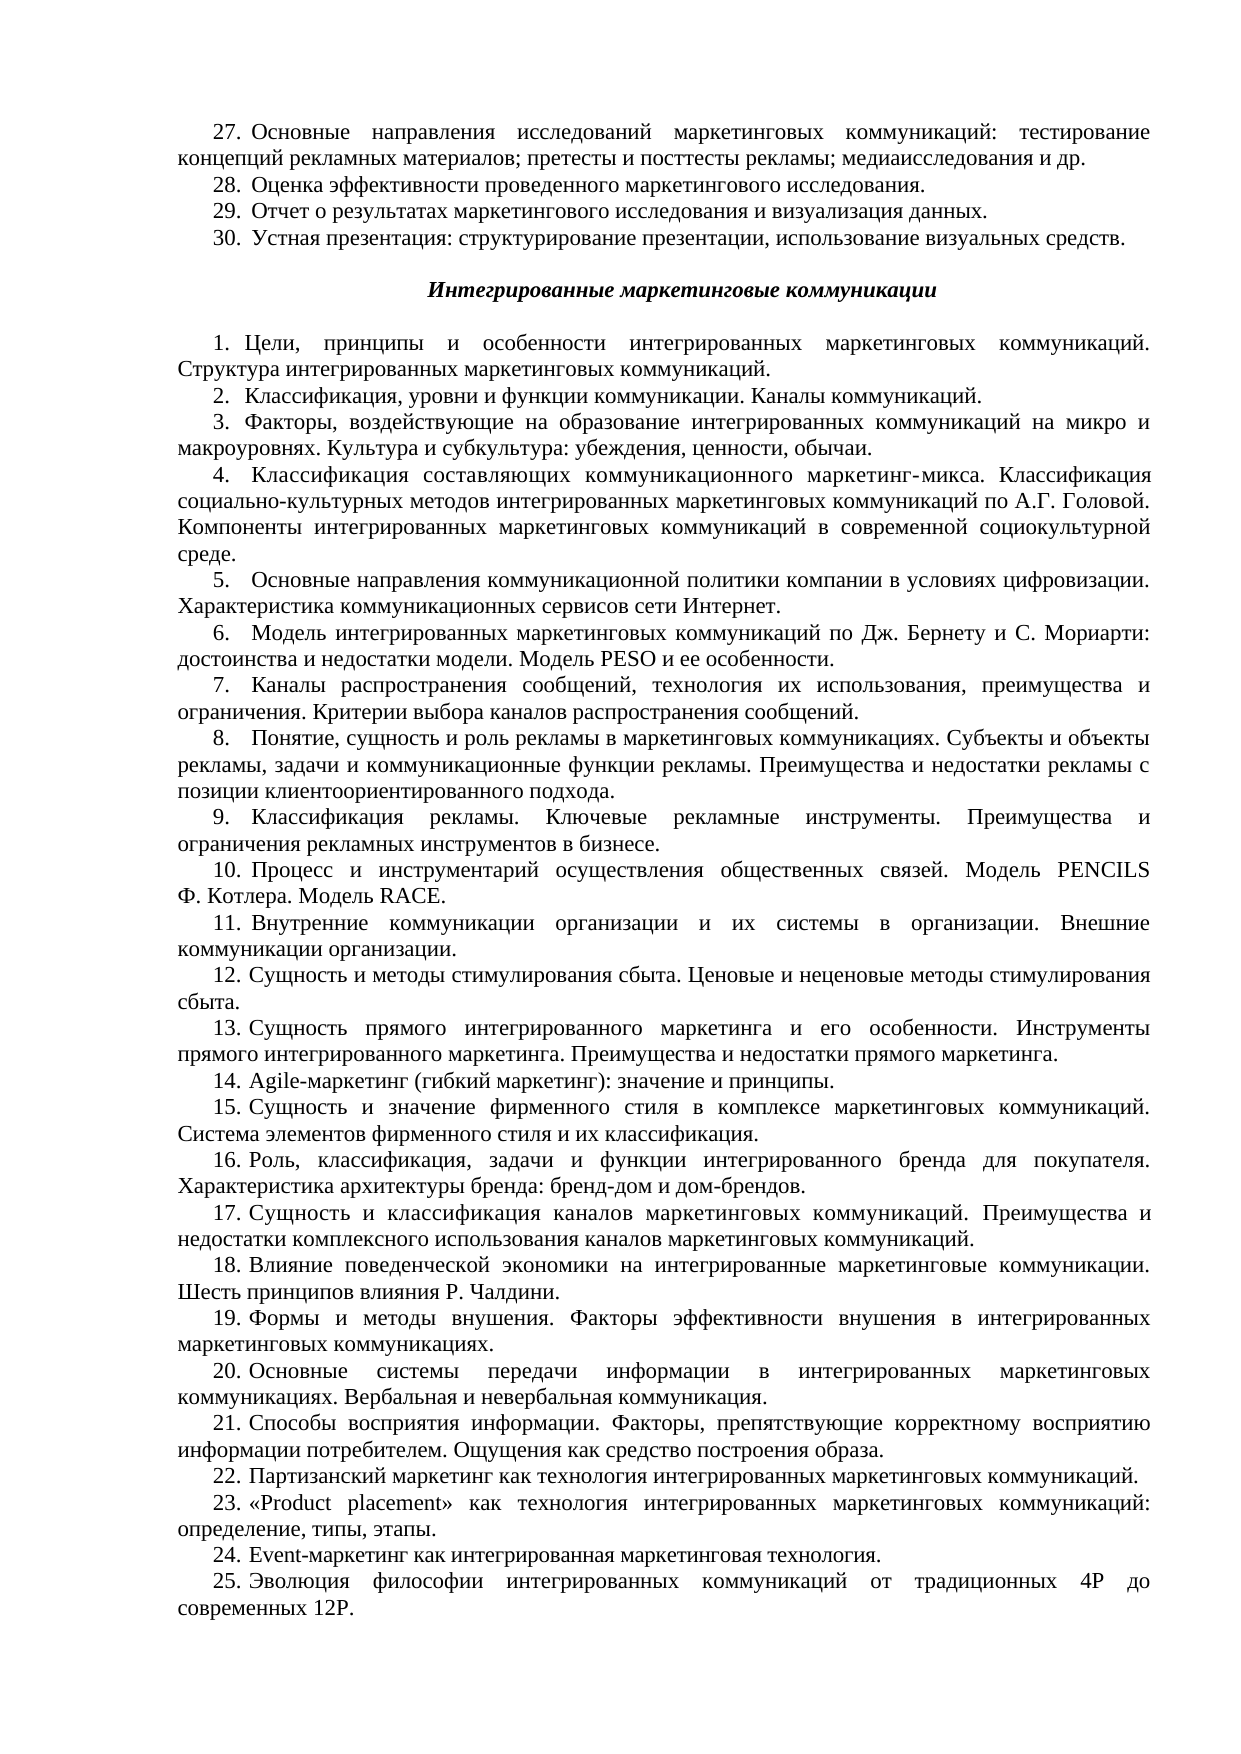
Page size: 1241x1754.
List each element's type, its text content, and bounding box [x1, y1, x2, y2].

list Классификация рекламы. Ключевые рекламные инструменты. Преимущества и ограничения рекламных инструментов в бизнесе. [177, 803, 1152, 856]
list Влияние поведенческой экономики на интегрированные маркетинговые коммуникации. Шесть принципов влияния Р. Чалдини. [177, 1251, 1152, 1304]
list Понятие, сущность и роль рекламы в маркетинговых коммуникациях. Субъекты и объекты рекламы, задачи и коммуникационные функции рекламы. Преимущества и недостатки рекламы с позиции клиентоориентированного подхода. [177, 724, 1152, 803]
list Event-маркетинг как интегрированная маркетинговая технология. [177, 1541, 1152, 1568]
list Основные направления коммуникационной политики компании в условиях цифровизации. Характеристика коммуникационных сервисов сети Интернет. [177, 566, 1152, 619]
list Факторы, воздействующие на образование интегрированных коммуникаций на микро и макроуровнях. Культура и субкультура: убеждения, ценности, обычаи. [177, 408, 1152, 461]
list «Product placement» как технология интегрированных маркетинговых коммуникаций: определение, типы, этапы. [177, 1488, 1152, 1541]
list Каналы распространения сообщений, технология их использования, преимущества и ограничения. Критерии выбора каналов распространения сообщений. [177, 672, 1152, 724]
list Модель интегрированных маркетинговых коммуникаций по Дж. Бернету и С. Мориарти: достоинства и недостатки модели. Модель PESO и ее особенности. [177, 619, 1152, 672]
list Оценка эффективности проведенного маркетингового исследования. [177, 171, 1152, 197]
list Цели, принципы и особенности интегрированных маркетинговых коммуникаций. Структура интегрированных маркетинговых коммуникаций. [177, 329, 1152, 382]
list Способы восприятия информации. Факторы, препятствующие корректному восприятию информации потребителем. Ощущения как средство построения образа. [177, 1409, 1152, 1462]
list Формы и методы внушения. Факторы эффективности внушения в интегрированных маркетинговых коммуникациях. [177, 1304, 1152, 1357]
list Классификация, уровни и функции коммуникации. Каналы коммуникаций. [177, 382, 1152, 408]
list Процесс и инструментарий осуществления общественных связей. Модель PENCILS Ф. Котлера. Модель RACE. [177, 856, 1152, 909]
text Интегрированные маркетинговые коммуникации [177, 276, 1152, 303]
list Классификация составляющих коммуникационного маркетинг-микса. Классификация социально-культурных методов интегрированных маркетинговых коммуникаций по А.Г. Головой. Компоненты интегрированных маркетинговых коммуникаций в современной социокультурной среде. [177, 461, 1152, 566]
list Сущность и классификация каналов маркетинговых коммуникаций. Преимущества и недостатки комплексного использования каналов маркетинговых коммуникаций. [177, 1199, 1152, 1251]
list Отчет о результатах маркетингового исследования и визуализация данных. [177, 197, 1152, 223]
list Эволюция философии интегрированных коммуникаций от традиционных 4P до современных 12Р. [177, 1568, 1152, 1620]
list Роль, классификация, задачи и функции интегрированного бренда для покупателя. Характеристика архитектуры бренда: бренд-дом и дом-брендов. [177, 1146, 1152, 1199]
list Внутренние коммуникации организации и их системы в организации. Внешние коммуникации организации. [177, 909, 1152, 961]
list Сущность и методы стимулирования сбыта. Ценовые и неценовые методы стимулирования сбыта. [177, 961, 1152, 1014]
list Партизанский маркетинг как технология интегрированных маркетинговых коммуникаций. [177, 1462, 1152, 1488]
list Сущность прямого интегрированного маркетинга и его особенности. Инструменты прямого интегрированного маркетинга. Преимущества и недостатки прямого маркетинга. [177, 1014, 1152, 1067]
list Основные системы передачи информации в интегрированных маркетинговых коммуникациях. Вербальная и невербальная коммуникация. [177, 1357, 1152, 1409]
list Устная презентация: структурирование презентации, использование визуальных средств. [177, 223, 1152, 250]
list Agile-маркетинг (гибкий маркетинг): значение и принципы. [177, 1067, 1152, 1093]
list Сущность и значение фирменного стиля в комплексе маркетинговых коммуникаций. Система элементов фирменного стиля и их классификация. [177, 1093, 1152, 1146]
list Основные направления исследований маркетинговых коммуникаций: тестирование концепций рекламных материалов; претесты и посттесты рекламы; медиаисследования и др. [177, 118, 1152, 171]
